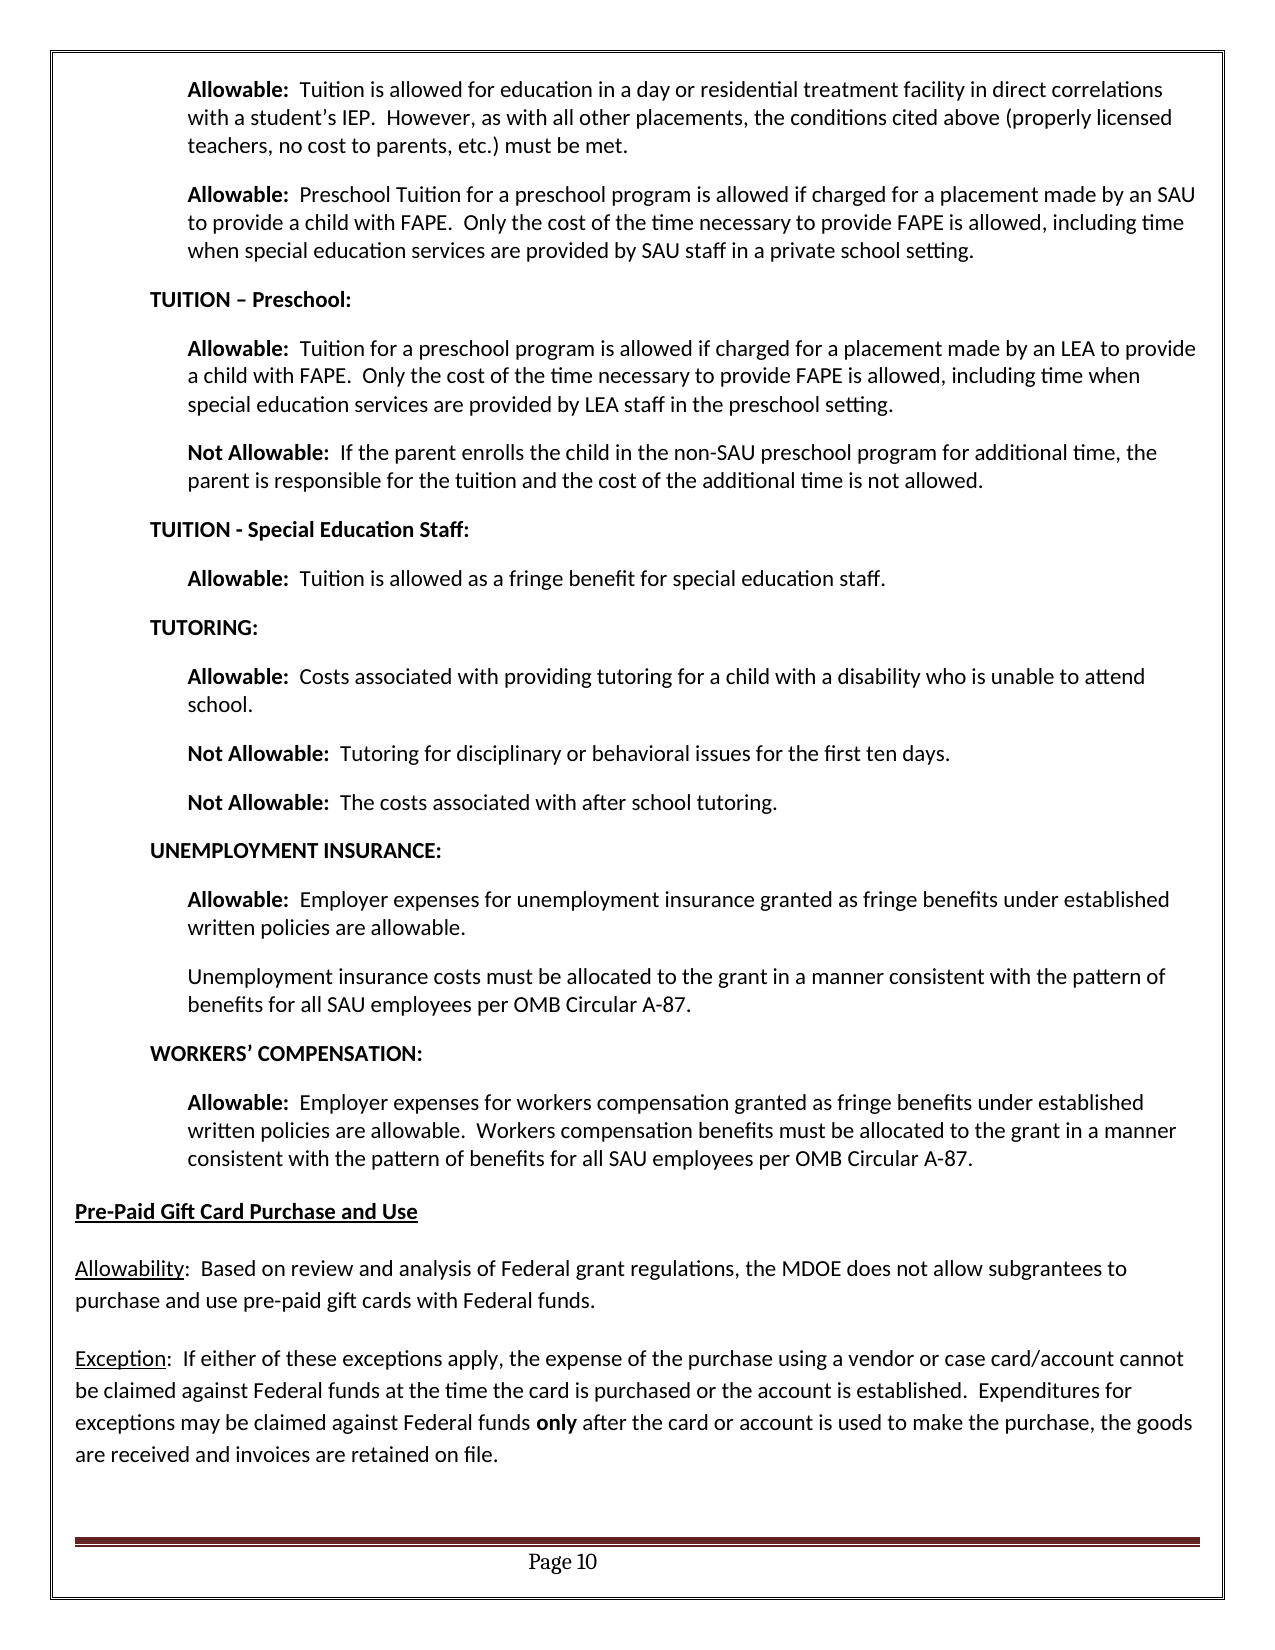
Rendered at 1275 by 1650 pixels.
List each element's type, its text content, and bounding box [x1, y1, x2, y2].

text TUITION - Special Education Staff: [150, 515, 1200, 543]
text Not Allowable: Tutoring for disciplinary or behavioral issues for the first ten days. [187, 739, 1200, 767]
text Unemployment insurance costs must be allocated to the grant in a manner consistent with the pattern of benefits for all SAU employees per OMB Circular A-87. [187, 962, 1200, 1018]
text TUITION – Preschool: [150, 285, 1200, 313]
text Not Allowable: If the parent enrolls the child in the non-SAU preschool program for additional time, the parent is responsible for the tuition and the cost of the additional time is not allowed. [187, 438, 1200, 494]
text Allowable: Tuition is allowed for education in a day or residential treatment facility in direct correlations with a student’s IEP. However, as with all other placements, the conditions cited above (properly licensed teachers, no cost to parents, etc.) must be met. [187, 75, 1200, 159]
text Allowable: Employer expenses for unemployment insurance granted as fringe benefits under established written policies are allowable. [187, 885, 1200, 941]
text TUTORING: [150, 613, 1200, 641]
text Allowable: Tuition for a preschool program is allowed if charged for a placement made by an LEA to provide a child with FAPE. Only the cost of the time necessary to provide FAPE is allowed, including time when special education services are provided by LEA staff in the preschool setting. [187, 334, 1200, 418]
text Allowable: Preschool Tuition for a preschool program is allowed if charged for a placement made by an SAU to provide a child with FAPE. Only the cost of the time necessary to provide FAPE is allowed, including time when special education services are provided by SAU staff in a private school setting. [187, 180, 1200, 264]
text Pre-Paid Gift Card Purchase and Use [75, 1197, 1200, 1225]
text WORKERS’ COMPENSATION: [150, 1039, 1200, 1067]
text Allowable: Costs associated with providing tutoring for a child with a disability who is unable to attend school. [187, 662, 1200, 718]
text Allowable: Employer expenses for workers compensation granted as fringe benefits under established written policies are allowable. Workers compensation benefits must be allocated to the grant in a manner consistent with the pattern of benefits for all SAU employees per OMB Circular A-87. [187, 1088, 1200, 1172]
text Exception: If either of these exceptions apply, the expense of the purchase using a vendor or case card/account cannot be claimed against Federal funds at the time the card is purchased or the account is established. Expenditures for exceptions may be claimed against Federal funds only after the card or account is used to make the purchase, the goods are received and invoices are retained on file. [75, 1344, 1200, 1468]
text Allowability: Based on review and analysis of Federal grant regulations, the MDOE does not allow subgrantees to purchase and use pre-paid gift cards with Federal funds. [75, 1254, 1200, 1314]
text Allowable: Tuition is allowed as a fringe benefit for special education staff. [187, 564, 1200, 592]
text UNEMPLOYMENT INSURANCE: [150, 837, 1200, 864]
text Not Allowable: The costs associated with after school tutoring. [187, 788, 1200, 816]
